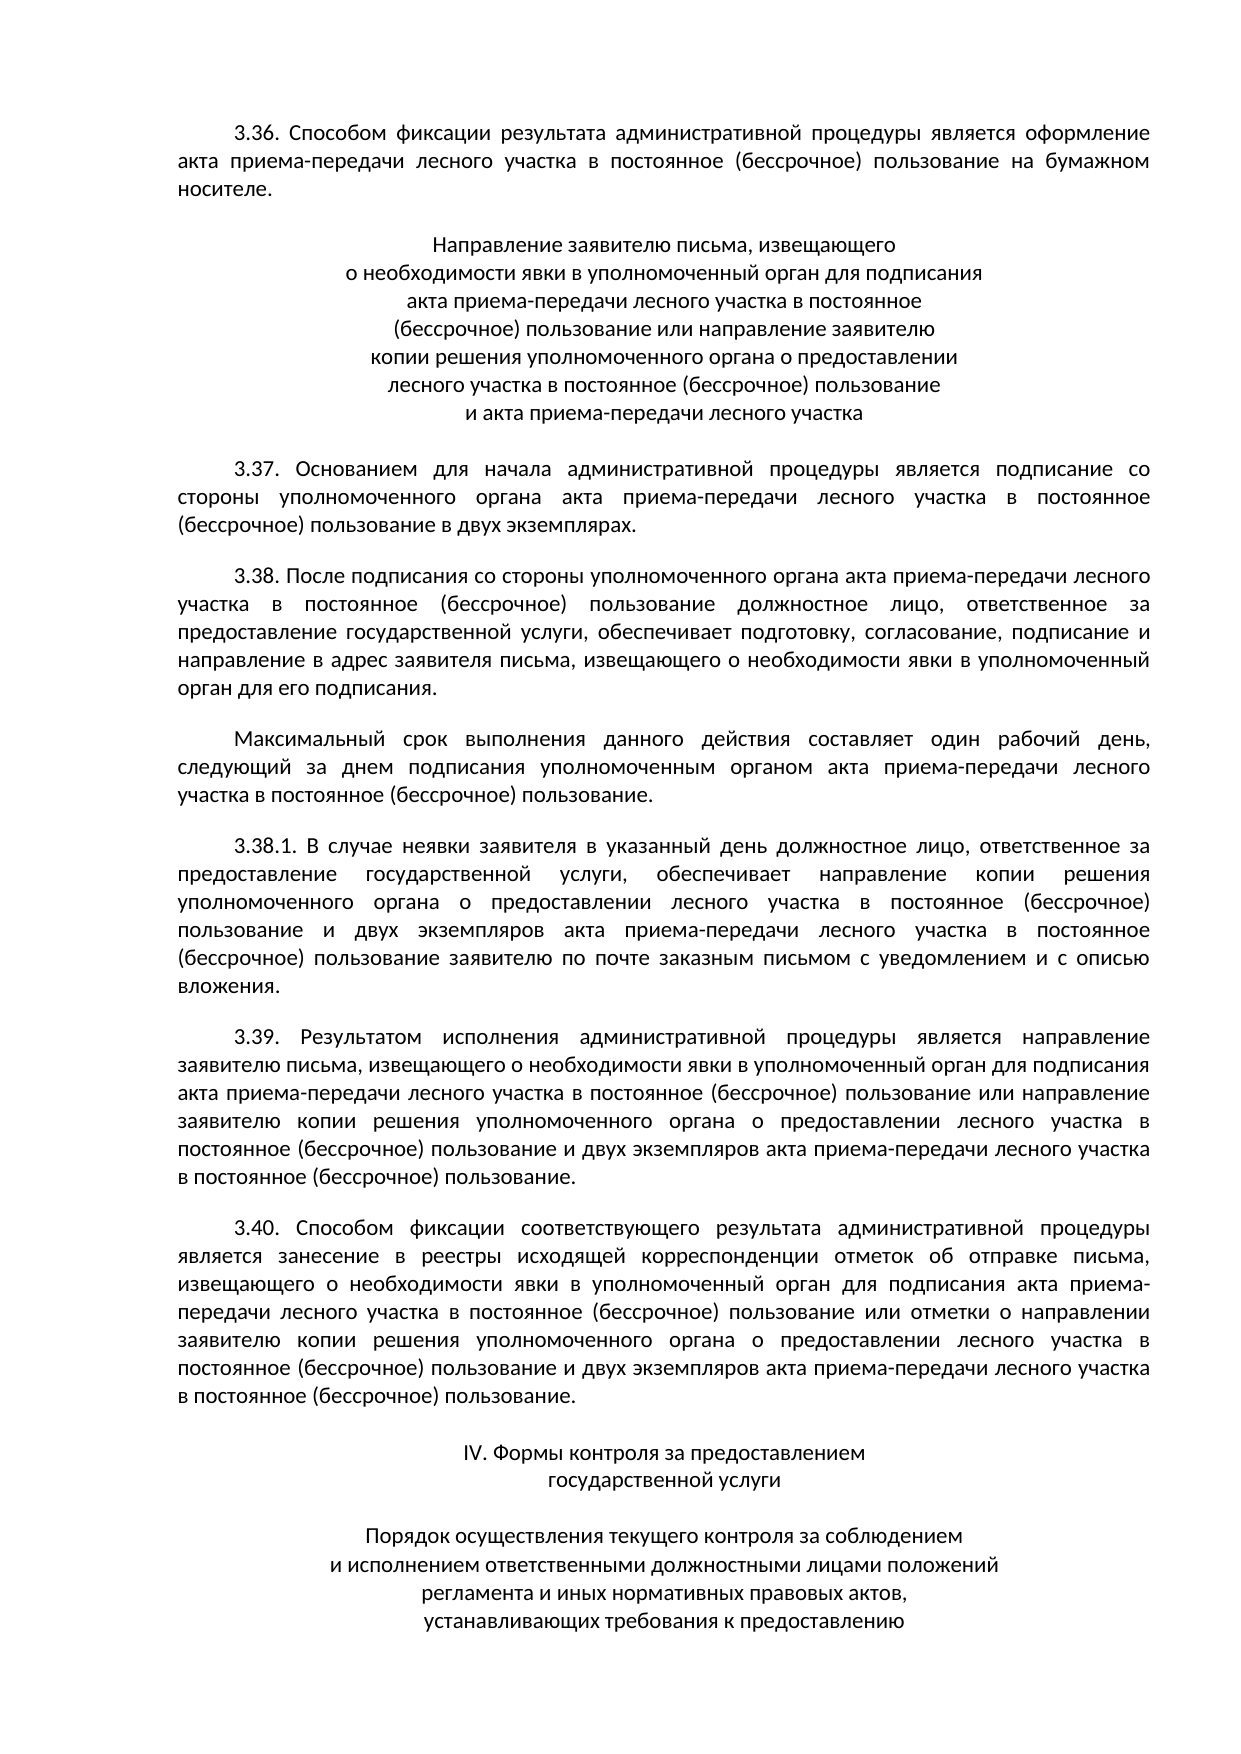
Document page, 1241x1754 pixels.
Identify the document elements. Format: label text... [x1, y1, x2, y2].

text государственной услуги [177, 1466, 1152, 1494]
text 3.39. Результатом исполнения административной процедуры является направление заявителю письма, извещающего о необходимости явки в уполномоченный орган для подписания акта приема-передачи лесного участка в постоянное (бессрочное) пользование или направление заявителю копии решения уполномоченного органа о предоставлении лесного участка в постоянное (бессрочное) пользование и двух экземпляров акта приема-передачи лесного участка в постоянное (бессрочное) пользование. [177, 1022, 1152, 1191]
text Направление заявителю письма, извещающего [177, 230, 1152, 258]
text 3.38.1. В случае неявки заявителя в указанный день должностное лицо, ответственное за предоставление государственной услуги, обеспечивает направление копии решения уполномоченного органа о предоставлении лесного участка в постоянное (бессрочное) пользование и двух экземпляров акта приема-передачи лесного участка в постоянное (бессрочное) пользование заявителю по почте заказным письмом с уведомлением и с описью вложения. [177, 831, 1152, 999]
text 3.36. Способом фиксации результата административной процедуры является оформление акта приема-передачи лесного участка в постоянное (бессрочное) пользование на бумажном носителе. [177, 118, 1152, 202]
text 3.37. Основанием для начала административной процедуры является подписание со стороны уполномоченного органа акта приема-передачи лесного участка в постоянное (бессрочное) пользование в двух экземплярах. [177, 454, 1152, 538]
text и исполнением ответственными должностными лицами положений [177, 1550, 1152, 1578]
text Максимальный срок выполнения данного действия составляет один рабочий день, следующий за днем подписания уполномоченным органом акта приема-передачи лесного участка в постоянное (бессрочное) пользование. [177, 724, 1152, 808]
text IV. Формы контроля за предоставлением [177, 1438, 1152, 1466]
text акта приема-передачи лесного участка в постоянное [177, 286, 1152, 314]
text Порядок осуществления текущего контроля за соблюдением [177, 1522, 1152, 1550]
text 3.40. Способом фиксации соответствующего результата административной процедуры является занесение в реестры исходящей корреспонденции отметок об отправке письма, извещающего о необходимости явки в уполномоченный орган для подписания акта приема-передачи лесного участка в постоянное (бессрочное) пользование или отметки о направлении заявителю копии решения уполномоченного органа о предоставлении лесного участка в постоянное (бессрочное) пользование и двух экземпляров акта приема-передачи лесного участка в постоянное (бессрочное) пользование. [177, 1213, 1152, 1409]
text копии решения уполномоченного органа о предоставлении [177, 342, 1152, 370]
text лесного участка в постоянное (бессрочное) пользование [177, 370, 1152, 398]
text и акта приема-передачи лесного участка [177, 398, 1152, 426]
text устанавливающих требования к предоставлению [177, 1606, 1152, 1634]
text о необходимости явки в уполномоченный орган для подписания [177, 258, 1152, 286]
text (бессрочное) пользование или направление заявителю [177, 314, 1152, 342]
text 3.38. После подписания со стороны уполномоченного органа акта приема-передачи лесного участка в постоянное (бессрочное) пользование должностное лицо, ответственное за предоставление государственной услуги, обеспечивает подготовку, согласование, подписание и направление в адрес заявителя письма, извещающего о необходимости явки в уполномоченный орган для его подписания. [177, 561, 1152, 701]
text регламента и иных нормативных правовых актов, [177, 1578, 1152, 1606]
